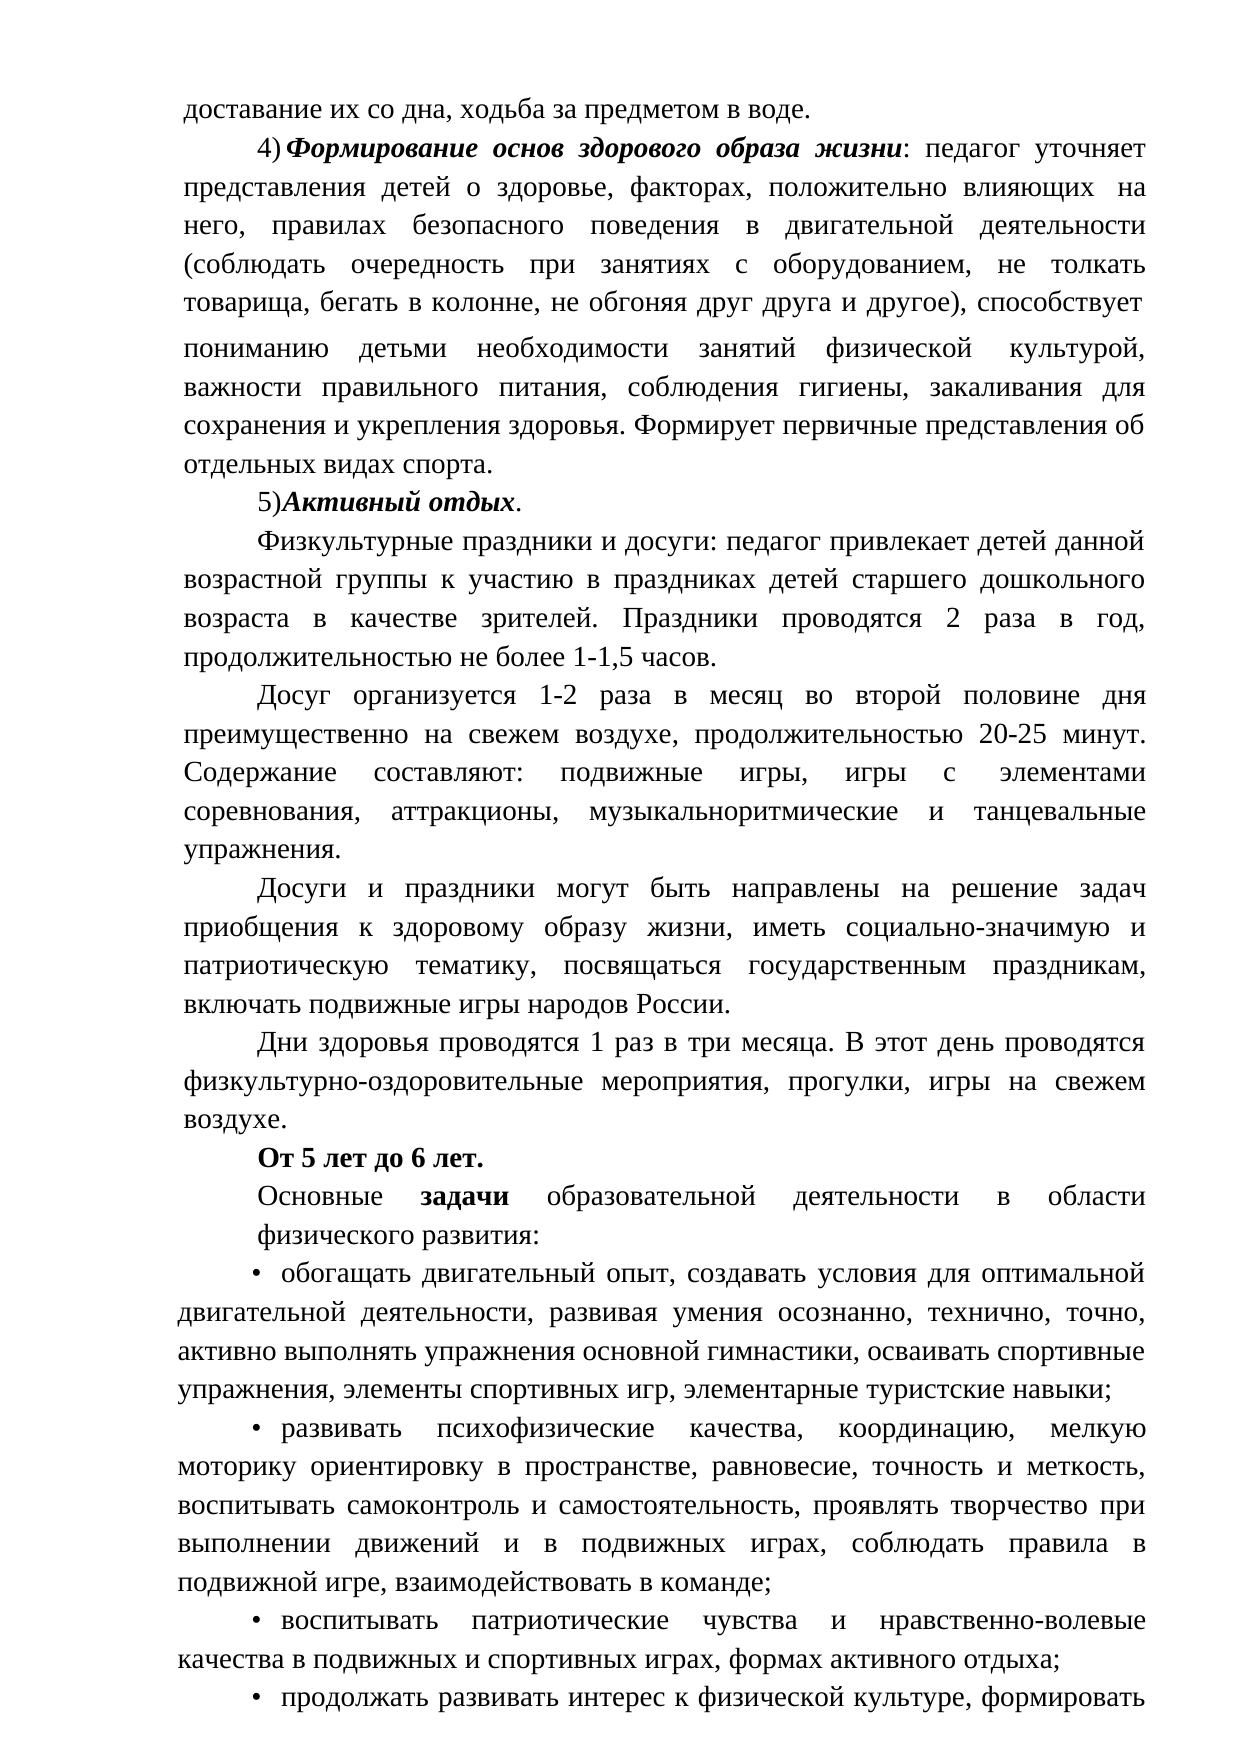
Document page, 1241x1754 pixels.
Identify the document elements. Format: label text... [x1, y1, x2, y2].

subtitle От 5 лет до 6 лет. [257, 1140, 1178, 1174]
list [177, 1679, 1146, 1713]
list развивать психофизические качества, координацию, мелкую моторику ориентировку в пространстве, равновесие, точность и меткость, воспитывать самоконтроль и самостоятельность, проявлять творчество при выполнении движений и в подвижных играх, соблюдать правила в подвижной игре, взаимодействовать в команде; [177, 1410, 1146, 1597]
list Формирование основ здорового образа жизни: педагог уточняет представления детей о здоровье, факторах, положительно влияющих на него, правилах безопасного поведения в двигательной деятельности (соблюдать очередность при занятиях с оборудованием, не толкать товарища, бегать в колонне, не обгоняя друг друга и другое), способствует [183, 130, 1146, 318]
text Основные задачи образовательной деятельности в области физического развития: [257, 1178, 1146, 1251]
list обогащать двигательный опыт, создавать условия для оптимальной двигательной деятельности, развивая умения осознанно, технично, точно, активно выполнять упражнения основной гимнастики, осваивать спортивные упражнения, элементы спортивных игр, элементарные туристские навыки; [177, 1256, 1146, 1405]
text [183, 92, 1146, 125]
text Физкультурные праздники и досуги: педагог привлекает детей данной возрастной группы к участию в праздниках детей старшего дошкольного возраста в качестве зрителей. Праздники проводятся 2 раза в год, продолжительностью не более 1-1,5 часов. [183, 523, 1146, 672]
text пониманию детьми необходимости занятий физической культурой, важности правильного питания, соблюдения гигиены, закаливания для сохранения и укрепления здоровья. Формирует первичные представления об отдельных видах спорта. [183, 330, 1146, 479]
subtitle Активный отдых. [257, 484, 1178, 518]
list воспитывать патриотические чувства и нравственно-волевые качества в подвижных и спортивных играх, формах активного отдыха; [177, 1602, 1146, 1674]
text Досуг организуется 1-2 раза в месяц во второй половине дня преимущественно на свежем воздухе, продолжительностью 20-25 минут. Содержание составляют: подвижные игры, игры с элементами соревнования, аттракционы, музыкальноритмические и танцевальные упражнения. [183, 677, 1146, 865]
text Досуги и праздники могут быть направлены на решение задач приобщения к здоровому образу жизни, иметь социально-значимую и патриотическую тематику, посвящаться государственным праздникам, включать подвижные игры народов России. [183, 870, 1146, 1019]
text Дни здоровья проводятся 1 раз в три месяца. В этот день проводятся физкультурно-оздоровительные мероприятия, прогулки, игры на свежем воздухе. [183, 1024, 1146, 1135]
